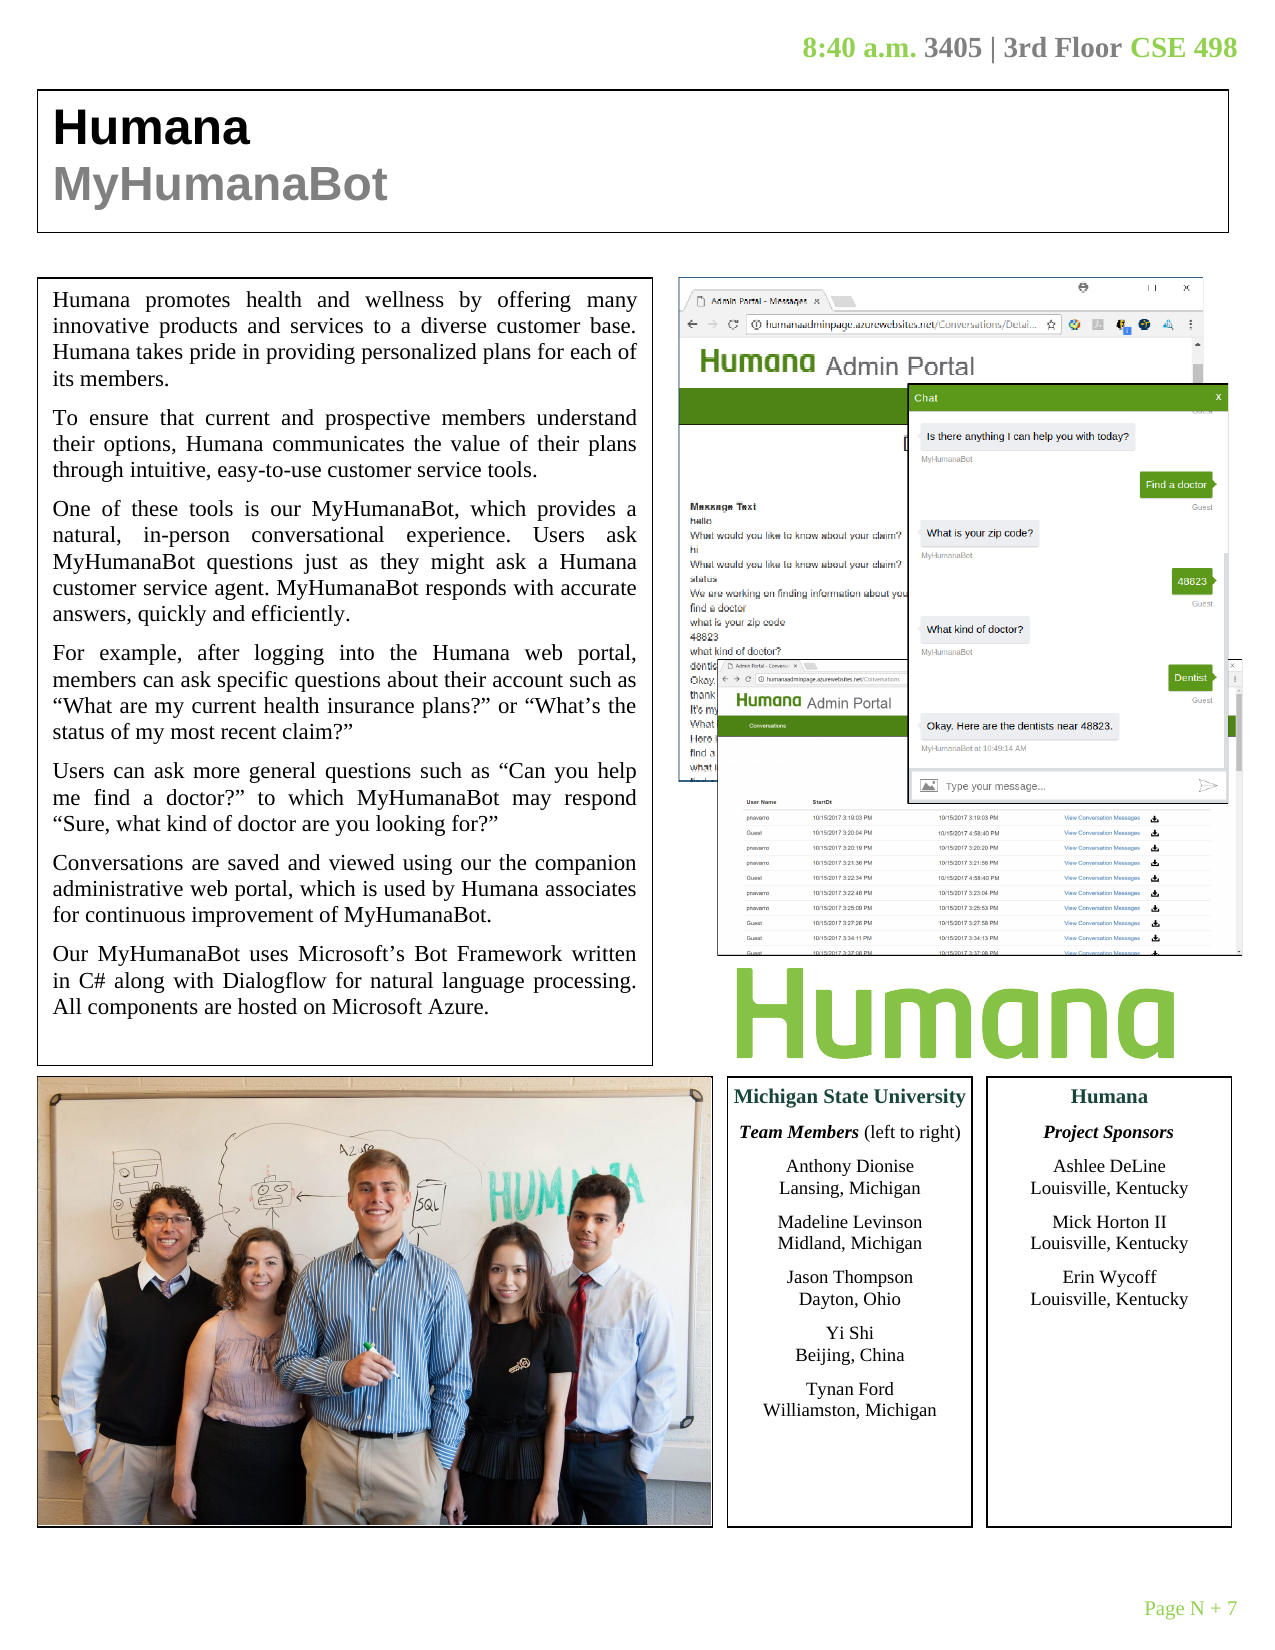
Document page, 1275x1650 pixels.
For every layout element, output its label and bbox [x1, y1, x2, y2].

picture [37, 1077, 711, 1525]
picture [678, 277, 1243, 956]
picture [736, 968, 1175, 1059]
